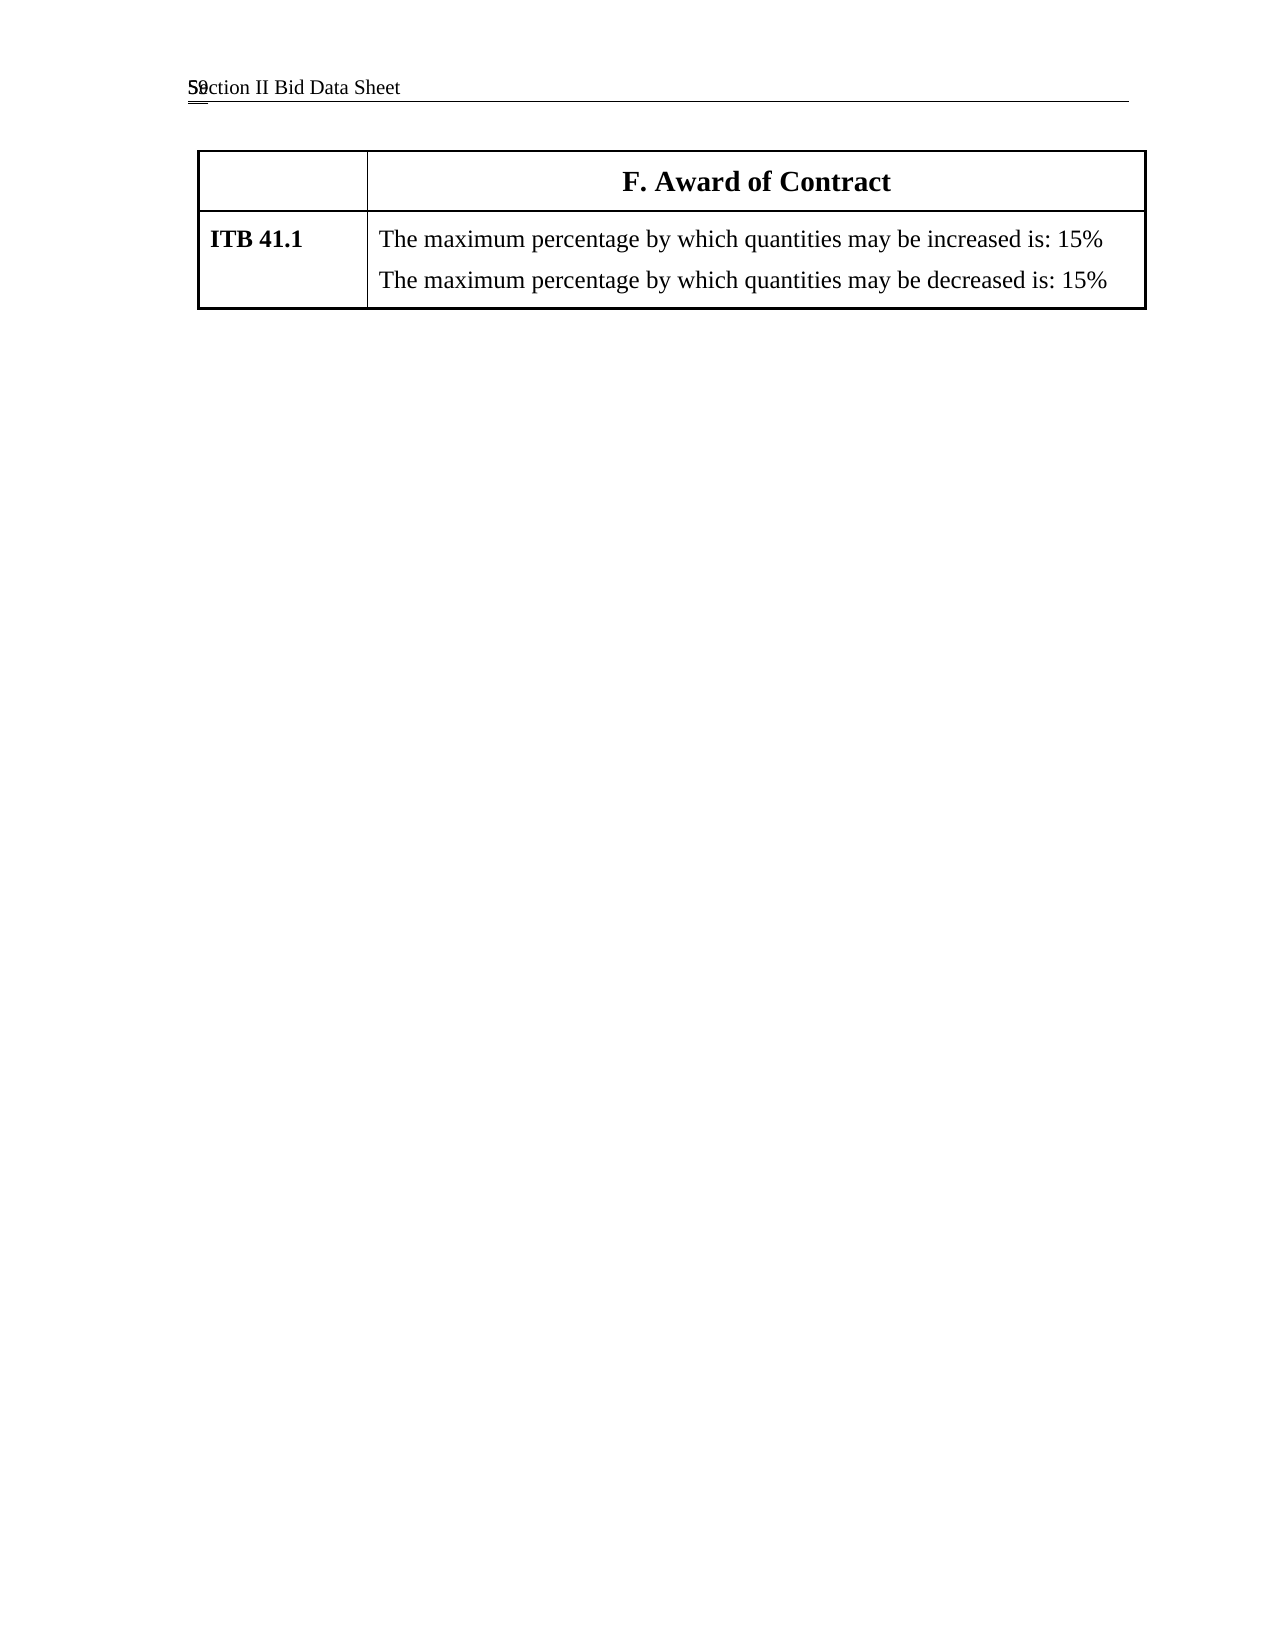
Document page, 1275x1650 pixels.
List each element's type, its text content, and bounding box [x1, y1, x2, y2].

table_cell ITB 41.1 [200, 212, 367, 307]
table_cell [200, 152, 367, 210]
table_cell F. Award of Contract [368, 152, 1144, 210]
table_cell The maximum percentage by which quantities may be increased is: 15% The maximum percentage by which quantities may be decreased is: 15% [368, 212, 1144, 307]
